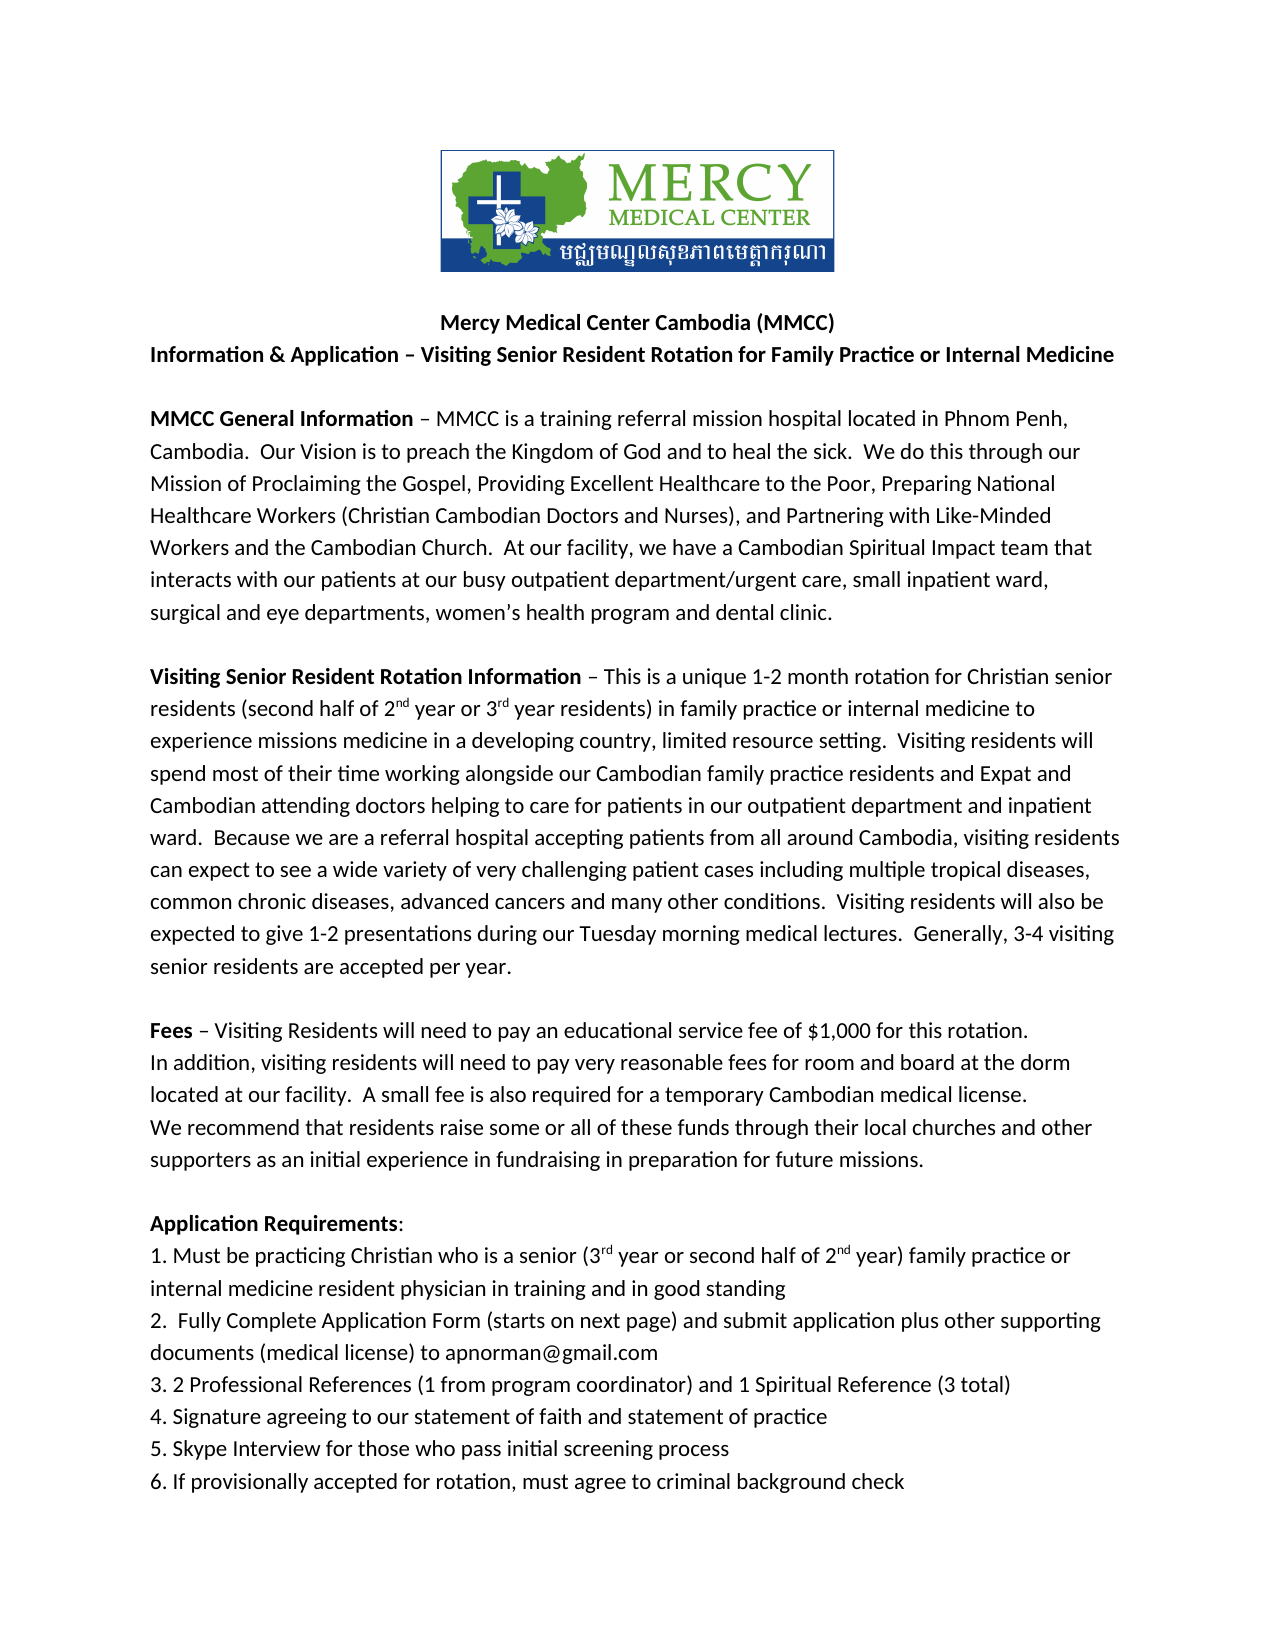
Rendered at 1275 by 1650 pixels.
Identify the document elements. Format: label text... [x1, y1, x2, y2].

text In addition, visiting residents will need to pay very reasonable fees for room and board at the dorm located at our facility. A small fee is also required for a temporary Cambodian medical license. [150, 1048, 1125, 1108]
text Application Requirements: [150, 1209, 1125, 1237]
text 3. 2 Professional References (1 from program coordinator) and 1 Spiritual Reference (3 total) [150, 1370, 1125, 1398]
text 2. Fully Complete Application Form (starts on next page) and submit application plus other supporting documents (medical license) to apnorman@gmail.com [150, 1306, 1125, 1366]
picture [440, 150, 835, 272]
text We recommend that residents raise some or all of these funds through their local churches and other supporters as an initial experience in fundraising in preparation for future missions. [150, 1113, 1125, 1173]
text MMCC General Information – MMCC is a training referral mission hospital located in Phnom Penh, Cambodia. Our Vision is to preach the Kingdom of God and to heal the sick. We do this through our Mission of Proclaiming the Gospel, Providing Excellent Healthcare to the Poor, Preparing National Healthcare Workers (Christian Cambodian Doctors and Nurses), and Partnering with Like-Minded Workers and the Cambodian Church. At our facility, we have a Cambodian Spiritual Impact team that interacts with our patients at our busy outpatient department/urgent care, small inpatient ward, surgical and eye departments, women’s health program and dental clinic. [150, 404, 1125, 626]
text 6. If provisionally accepted for rotation, must agree to criminal background check [150, 1467, 1125, 1495]
text 4. Signature agreeing to our statement of faith and statement of practice [150, 1402, 1125, 1430]
text 1. Must be practicing Christian who is a senior (3rd year or second half of 2nd year) family practice or internal medicine resident physician in training and in good standing [150, 1241, 1125, 1302]
text Visiting Senior Resident Rotation Information – This is a unique 1-2 month rotation for Christian senior residents (second half of 2nd year or 3rd year residents) in family practice or internal medicine to experience missions medicine in a developing country, limited resource setting. Visiting residents will spend most of their time working alongside our Cambodian family practice residents and Expat and Cambodian attending doctors helping to care for patients in our outpatient department and inpatient ward. Because we are a referral hospital accepting patients from all around Cambodia, visiting residents can expect to see a wide variety of very challenging patient cases including multiple tropical diseases, common chronic diseases, advanced cancers and many other conditions. Visiting residents will also be expected to give 1-2 presentations during our Tuesday morning medical lectures. Generally, 3-4 visiting senior residents are accepted per year. [150, 662, 1125, 980]
text Fees – Visiting Residents will need to pay an educational service fee of $1,000 for this rotation. [150, 1016, 1125, 1044]
text Mercy Medical Center Cambodia (MMCC) [150, 308, 1125, 336]
text 5. Skype Interview for those who pass initial screening process [150, 1434, 1125, 1463]
text Information & Application – Visiting Senior Resident Rotation for Family Practice or Internal Medicine [150, 340, 1125, 368]
